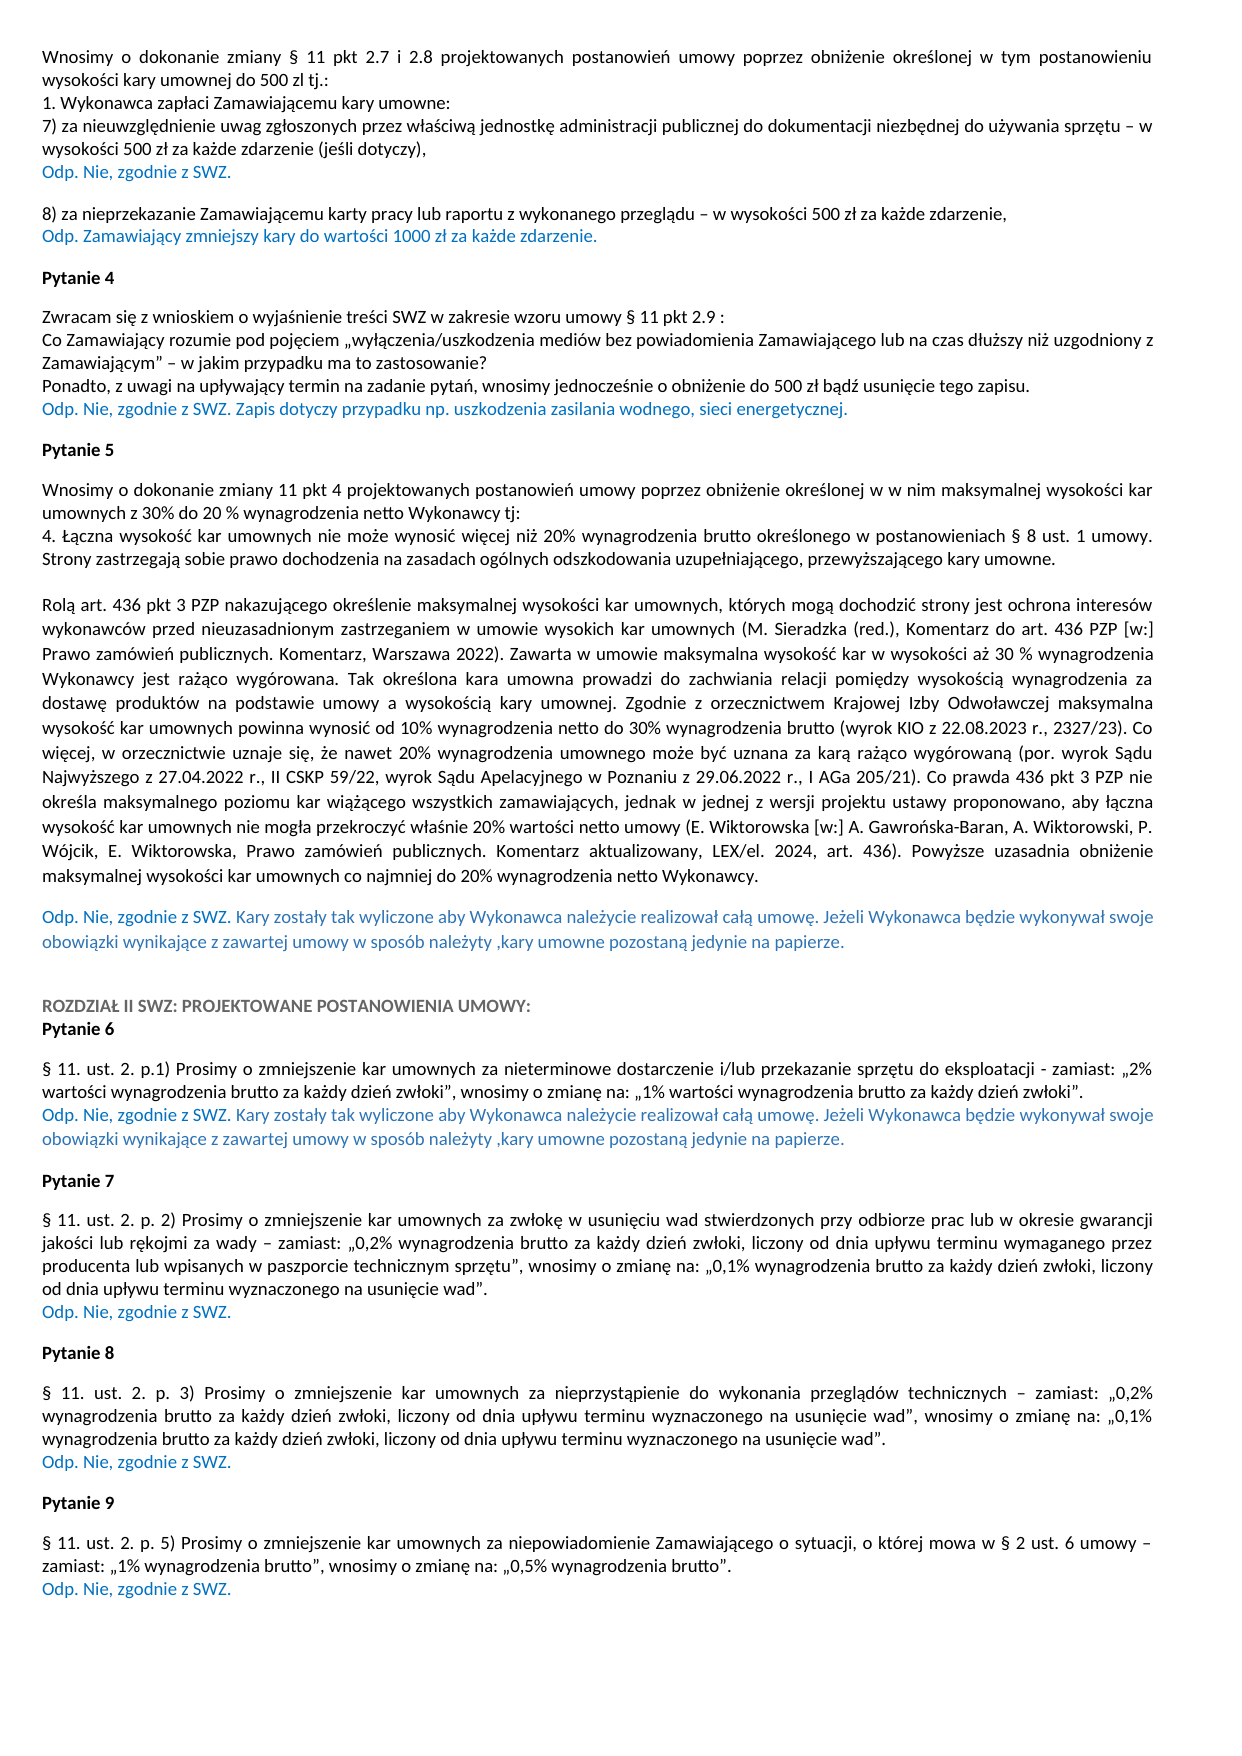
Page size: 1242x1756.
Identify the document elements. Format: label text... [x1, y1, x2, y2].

text Pytanie 9 [42, 1491, 1155, 1514]
text Rolą art. 436 pkt 3 PZP nakazującego określenie maksymalnej wysokości kar umownych, których mogą dochodzić strony jest ochrona interesów wykonawców przed nieuzasadnionym zastrzeganiem w umowie wysokich kar umownych (M. Sieradzka (red.), Komentarz do art. 436 PZP [w:] Prawo zamówień publicznych. Komentarz, Warszawa 2022). Zawarta w umowie maksymalna wysokość kar w wysokości aż 30 % wynagrodzenia Wykonawcy jest rażąco wygórowana. Tak określona kara umowna prowadzi do zachwiania relacji pomiędzy wysokością wynagrodzenia za dostawę produktów na podstawie umowy a wysokością kary umownej. Zgodnie z orzecznictwem Krajowej Izby Odwoławczej maksymalna wysokość kar umownych powinna wynosić od 10% wynagrodzenia netto do 30% wynagrodzenia brutto (wyrok KIO z 22.08.2023 r., 2327/23). Co więcej, w orzecznictwie uznaje się, że nawet 20% wynagrodzenia umownego może być uznana za karą rażąco wygórowaną (por. wyrok Sądu Najwyższego z 27.04.2022 r., II CSKP 59/22, wyrok Sądu Apelacyjnego w Poznaniu z 29.06.2022 r., I AGa 205/21). Co prawda 436 pkt 3 PZP nie określa maksymalnego poziomu kar wiążącego wszystkich zamawiających, jednak w jednej z wersji projektu ustawy proponowano, aby łączna wysokość kar umownych nie mogła przekroczyć właśnie 20% wartości netto umowy (E. Wiktorowska [w:] A. Gawrońska-Baran, A. Wiktorowski, P. Wójcik, E. Wiktorowska, Prawo zamówień publicznych. Komentarz aktualizowany, LEX/el. 2024, art. 436). Powyższe uzasadnia obniżenie maksymalnej wysokości kar umownych co najmniej do 20% wynagrodzenia netto Wykonawcy. [42, 593, 1155, 887]
text Odp. Nie, zgodnie z SWZ. [42, 1300, 1155, 1323]
text 4. Łączna wysokość kar umownych nie może wynosić więcej niż 20% wynagrodzenia brutto określonego w postanowieniach § 8 ust. 1 umowy. Strony zastrzegają sobie prawo dochodzenia na zasadach ogólnych odszkodowania uzupełniającego, przewyższającego kary umowne. [42, 524, 1155, 570]
text Pytanie 4 [42, 266, 1155, 289]
text ROZDZIAŁ II SWZ: PROJEKTOWANE POSTANOWIENIA UMOWY: [42, 994, 1155, 1017]
text Pytanie 5 [42, 438, 1155, 461]
text Pytanie 8 [42, 1342, 1155, 1364]
text Odp. Nie, zgodnie z SWZ. Kary zostały tak wyliczone aby Wykonawca należycie realizował całą umowę. Jeżeli Wykonawca będzie wykonywał swoje obowiązki wynikające z zawartej umowy w sposób należyty ,kary umowne pozostaną jedynie na papierze. [42, 1103, 1155, 1151]
text Odp. Zamawiający zmniejszy kary do wartości 1000 zł za każde zdarzenie. [42, 224, 1155, 247]
text Pytanie 6 [42, 1017, 1155, 1040]
text Odp. Nie, zgodnie z SWZ. [42, 1450, 1155, 1473]
text Odp. Nie, zgodnie z SWZ. Zapis dotyczy przypadku np. uszkodzenia zasilania wodnego, sieci energetycznej. [42, 397, 1155, 420]
text § 11. ust. 2. p. 5) Prosimy o zmniejszenie kar umownych za niepowiadomienie Zamawiającego o sytuacji, o której mowa w § 2 ust. 6 umowy – zamiast: „1% wynagrodzenia brutto”, wnosimy o zmianę na: „0,5% wynagrodzenia brutto”. [42, 1531, 1155, 1577]
text Pytanie 7 [42, 1169, 1155, 1192]
text § 11. ust. 2. p. 3) Prosimy o zmniejszenie kar umownych za nieprzystąpienie do wykonania przeglądów technicznych – zamiast: „0,2% wynagrodzenia brutto za każdy dzień zwłoki, liczony od dnia upływu terminu wyznaczonego na usunięcie wad”, wnosimy o zmianę na: „0,1% wynagrodzenia brutto za każdy dzień zwłoki, liczony od dnia upływu terminu wyznaczonego na usunięcie wad”. [42, 1381, 1155, 1450]
text Wnosimy o dokonanie zmiany § 11 pkt 2.7 i 2.8 projektowanych postanowień umowy poprzez obniżenie określonej w tym postanowieniu wysokości kary umownej do 500 zl tj.: [42, 46, 1155, 92]
text Odp. Nie, zgodnie z SWZ. [42, 1577, 1155, 1599]
text Co Zamawiający rozumie pod pojęciem „wyłączenia/uszkodzenia mediów bez powiadomienia Zamawiającego lub na czas dłuższy niż uzgodniony z Zamawiającym” – w jakim przypadku ma to zastosowanie? [42, 328, 1155, 374]
text Zwracam się z wnioskiem o wyjaśnienie treści SWZ w zakresie wzoru umowy § 11 pkt 2.9 : [42, 306, 1155, 328]
text 7) za nieuwzględnienie uwag zgłoszonych przez właściwą jednostkę administracji publicznej do dokumentacji niezbędnej do używania sprzętu – w wysokości 500 zł za każde zdarzenie (jeśli dotyczy), [42, 114, 1155, 160]
text Ponadto, z uwagi na upływający termin na zadanie pytań, wnosimy jednocześnie o obniżenie do 500 zł bądź usunięcie tego zapisu. [42, 374, 1155, 397]
text § 11. ust. 2. p.1) Prosimy o zmniejszenie kar umownych za nieterminowe dostarczenie i/lub przekazanie sprzętu do eksploatacji - zamiast: „2% wartości wynagrodzenia brutto za każdy dzień zwłoki”, wnosimy o zmianę na: „1% wartości wynagrodzenia brutto za każdy dzień zwłoki”. [42, 1057, 1155, 1103]
text § 11. ust. 2. p. 2) Prosimy o zmniejszenie kar umownych za zwłokę w usunięciu wad stwierdzonych przy odbiorze prac lub w okresie gwarancji jakości lub rękojmi za wady – zamiast: „0,2% wynagrodzenia brutto za każdy dzień zwłoki, liczony od dnia upływu terminu wymaganego przez producenta lub wpisanych w paszporcie technicznym sprzętu”, wnosimy o zmianę na: „0,1% wynagrodzenia brutto za każdy dzień zwłoki, liczony od dnia upływu terminu wyznaczonego na usunięcie wad”. [42, 1208, 1155, 1300]
text Odp. Nie, zgodnie z SWZ. [42, 160, 1155, 183]
text 8) za nieprzekazanie Zamawiającemu karty pracy lub raportu z wykonanego przeglądu – w wysokości 500 zł za każde zdarzenie, [42, 202, 1155, 224]
text 1. Wykonawca zapłaci Zamawiającemu kary umowne: [42, 92, 1155, 114]
text Odp. Nie, zgodnie z SWZ. Kary zostały tak wyliczone aby Wykonawca należycie realizował całą umowę. Jeżeli Wykonawca będzie wykonywał swoje obowiązki wynikające z zawartej umowy w sposób należyty ,kary umowne pozostaną jedynie na papierze. [42, 906, 1155, 953]
text Wnosimy o dokonanie zmiany 11 pkt 4 projektowanych postanowień umowy poprzez obniżenie określonej w w nim maksymalnej wysokości kar umownych z 30% do 20 % wynagrodzenia netto Wykonawcy tj: [42, 478, 1155, 524]
